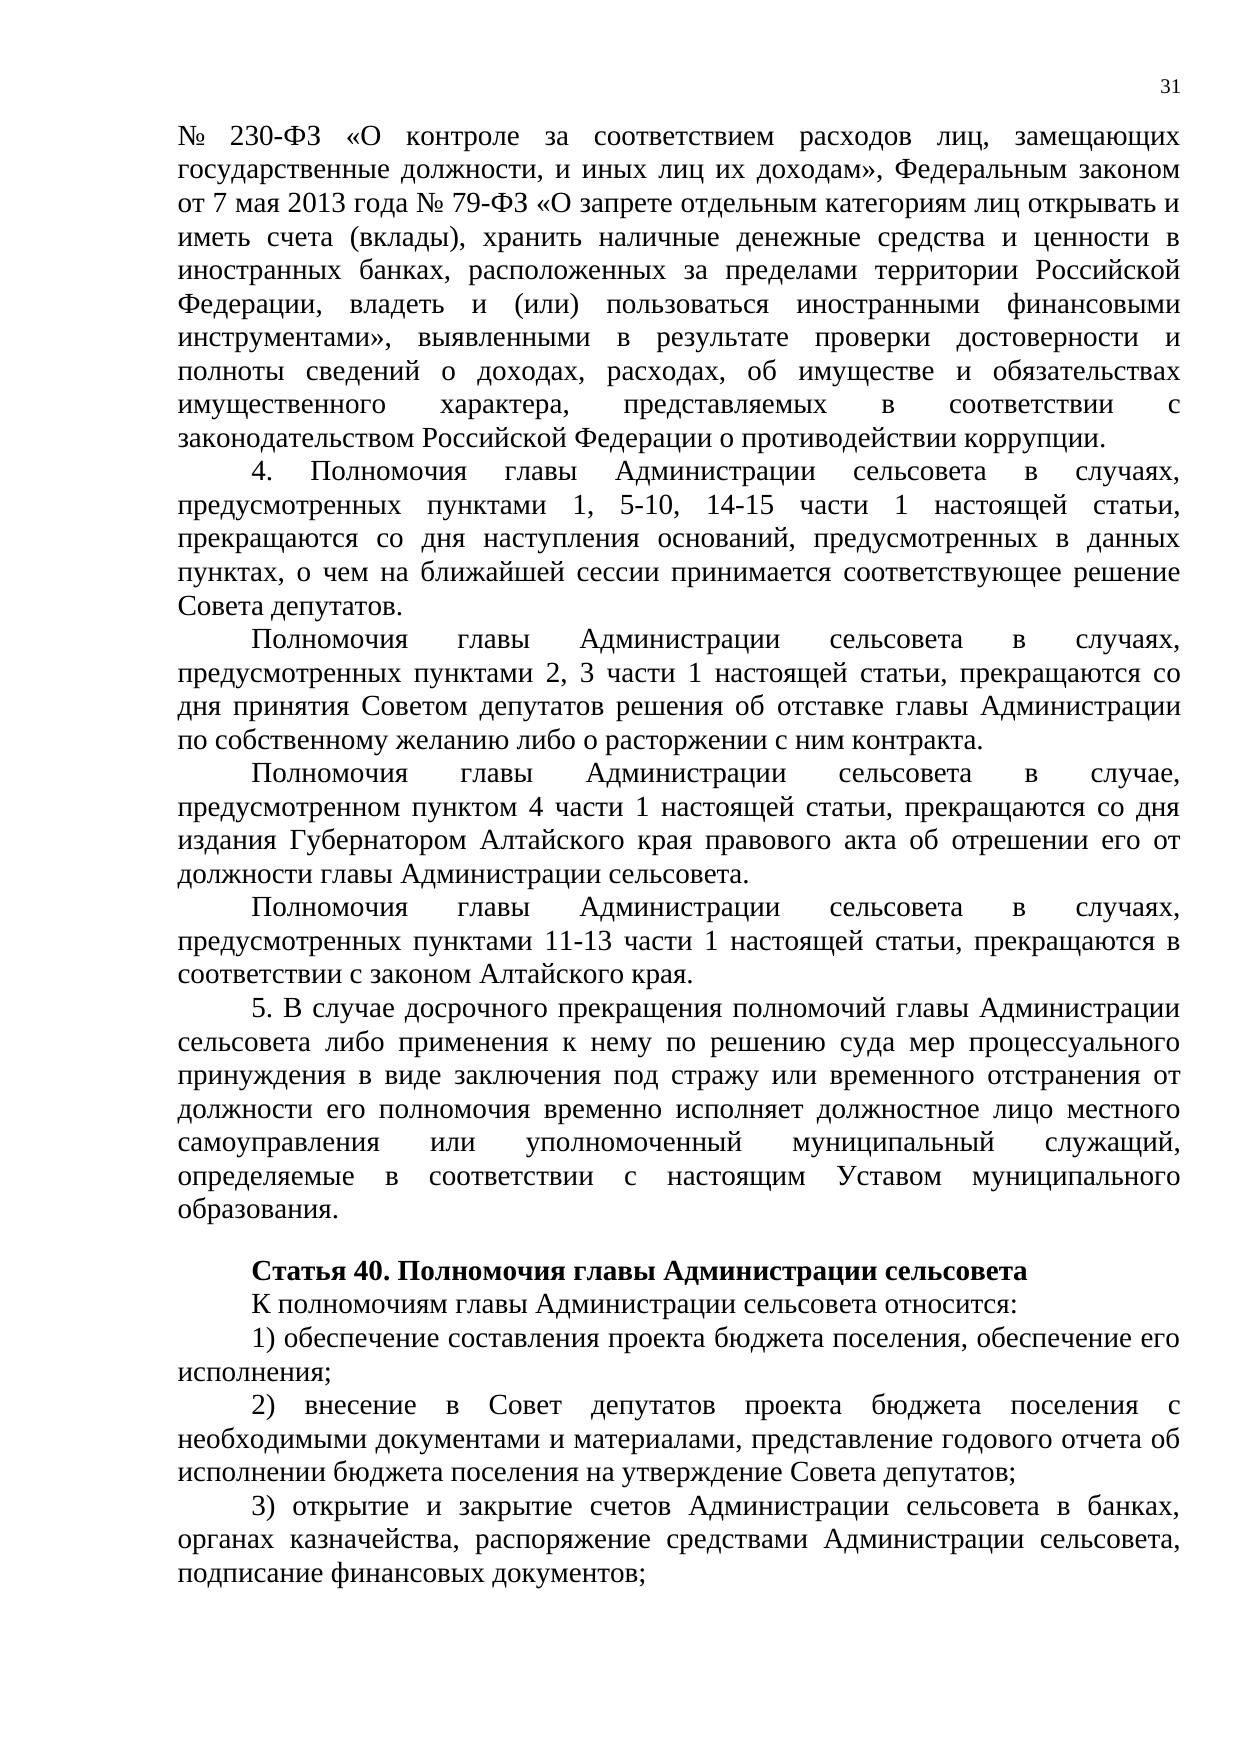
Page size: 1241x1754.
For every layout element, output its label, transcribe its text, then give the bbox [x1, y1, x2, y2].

text Полномочия главы Администрации сельсовета в случаях, предусмотренных пунктами 11-13 части 1 настоящей статьи, прекращаются в соответствии с законом Алтайского края. [177, 889, 1181, 990]
text 1) обеспечение составления проекта бюджета поселения, обеспечение его исполнения; [177, 1320, 1181, 1387]
text 5. В случае досрочного прекращения полномочий главы Администрации сельсовета либо применения к нему по решению суда мер процессуального принуждения в виде заключения под стражу или временного отстранения от должности его полномочия временно исполняет должностное лицо местного самоуправления или уполномоченный муниципальный служащий, определяемые в соответствии с настоящим Уставом муниципального образования. [177, 990, 1181, 1225]
text К полномочиям главы Администрации сельсовета относится: [177, 1287, 1181, 1320]
text 4. Полномочия главы Администрации сельсовета в случаях, предусмотренных пунктами 1, 5-10, 14-15 части 1 настоящей статьи, прекращаются со дня наступления оснований, предусмотренных в данных пунктах, о чем на ближайшей сессии принимается соответствующее решение Совета депутатов. [177, 453, 1181, 621]
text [177, 118, 1181, 453]
text Полномочия главы Администрации сельсовета в случае, предусмотренном пунктом 4 части 1 настоящей статьи, прекращаются со дня издания Губернатором Алтайского края правового акта об отрешении его от должности главы Администрации сельсовета. [177, 755, 1181, 889]
text Статья 40. Полномочия главы Администрации сельсовета [177, 1253, 1181, 1287]
text 3) открытие и закрытие счетов Администрации сельсовета в банках, органах казначейства, распоряжение средствами Администрации сельсовета, подписание финансовых документов; [177, 1488, 1181, 1588]
text 2) внесение в Совет депутатов проекта бюджета поселения с необходимыми документами и материалами, представление годового отчета об исполнении бюджета поселения на утверждение Совета депутатов; [177, 1387, 1181, 1488]
text Полномочия главы Администрации сельсовета в случаях, предусмотренных пунктами 2, 3 части 1 настоящей статьи, прекращаются со дня принятия Советом депутатов решения об отставке главы Администрации по собственному желанию либо о расторжении с ним контракта. [177, 621, 1181, 755]
